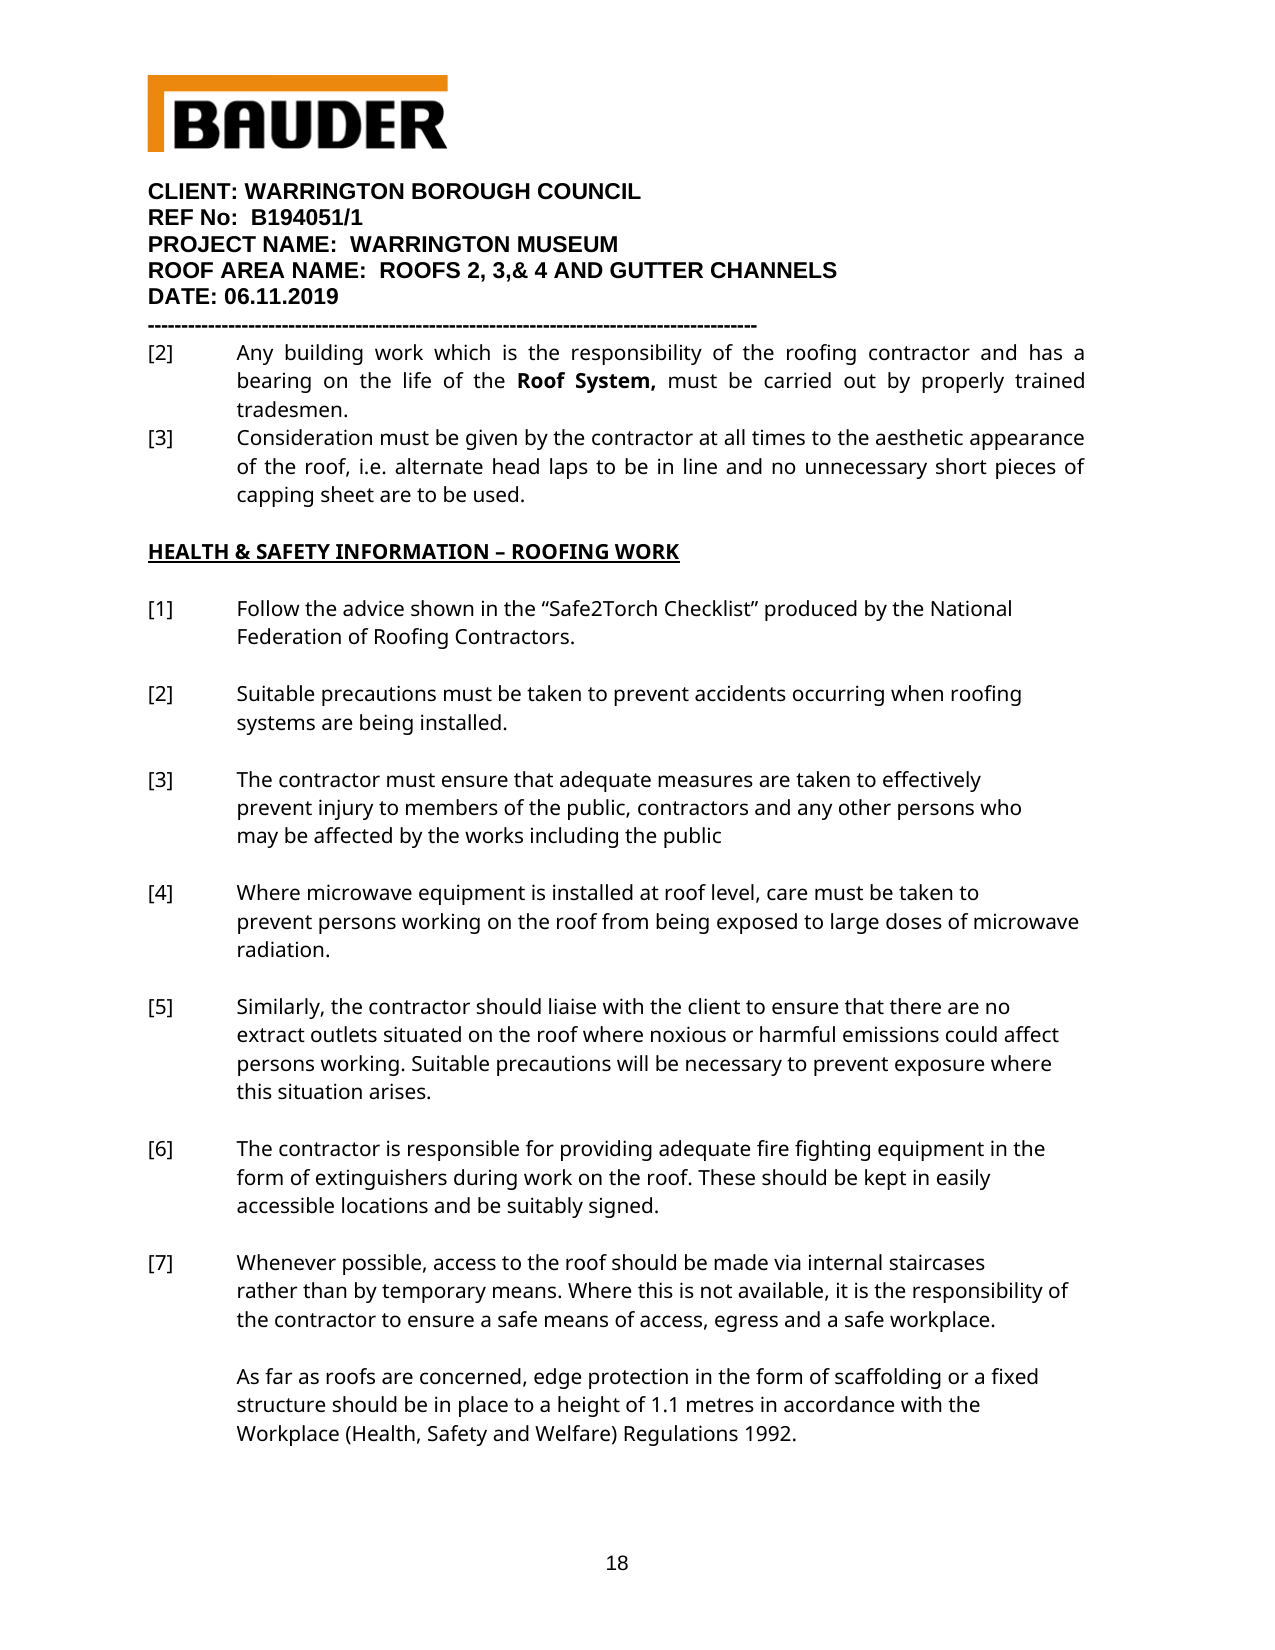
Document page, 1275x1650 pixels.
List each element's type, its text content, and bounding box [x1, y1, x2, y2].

text [1] Follow the advice shown in the “Safe2Torch Checklist” produced by the National Federation of Roofing Contractors. [148, 594, 1086, 651]
text [6] The contractor is responsible for providing adequate fire fighting equipment in the form of extinguishers during work on the roof. These should be kept in easily accessible locations and be suitably signed. [148, 1134, 1086, 1220]
text prevent persons working on the roof from being exposed to large doses of microwave radiation. [236, 907, 1086, 964]
text may be affected by the works including the public [236, 822, 1086, 850]
text [3] Consideration must be given by the contractor at all times to the aesthetic appearance of the roof, i.e. alternate head laps to be in line and no unnecessary short pieces of capping sheet are to be used. [148, 423, 1086, 509]
text rather than by temporary means. Where this is not available, it is the responsibility of the contractor to ensure a safe means of access, egress and a safe workplace. [236, 1277, 1086, 1333]
text [2] Any building work which is the responsibility of the roofing contractor and has a bearing on the life of the Roof System, must be carried out by properly trained tradesmen. [148, 338, 1086, 423]
text [3] The contractor must ensure that adequate measures are taken to effectively [148, 765, 1086, 793]
text prevent injury to members of the public, contractors and any other persons who [236, 793, 1086, 822]
text extract outlets situated on the roof where noxious or harmful emissions could affect persons working. Suitable precautions will be necessary to prevent exposure where this situation arises. [236, 1021, 1086, 1106]
text [4] Where microwave equipment is installed at roof level, care must be taken to [148, 878, 1086, 907]
text [7] Whenever possible, access to the roof should be made via internal staircases [148, 1248, 1086, 1277]
text As far as roofs are concerned, edge protection in the form of scaffolding or a fixed structure should be in place to a height of 1.1 metres in accordance with the Workplace (Health, Safety and Welfare) Regulations 1992. [236, 1362, 1086, 1447]
text [2] Suitable precautions must be taken to prevent accidents occurring when roofing [148, 679, 1086, 708]
text HEALTH & SAFETY INFORMATION – ROOFING WORK [148, 537, 1086, 566]
picture [147, 75, 448, 152]
text [5] Similarly, the contractor should liaise with the client to ensure that there are no [148, 992, 1086, 1021]
text systems are being installed. [236, 708, 1086, 736]
